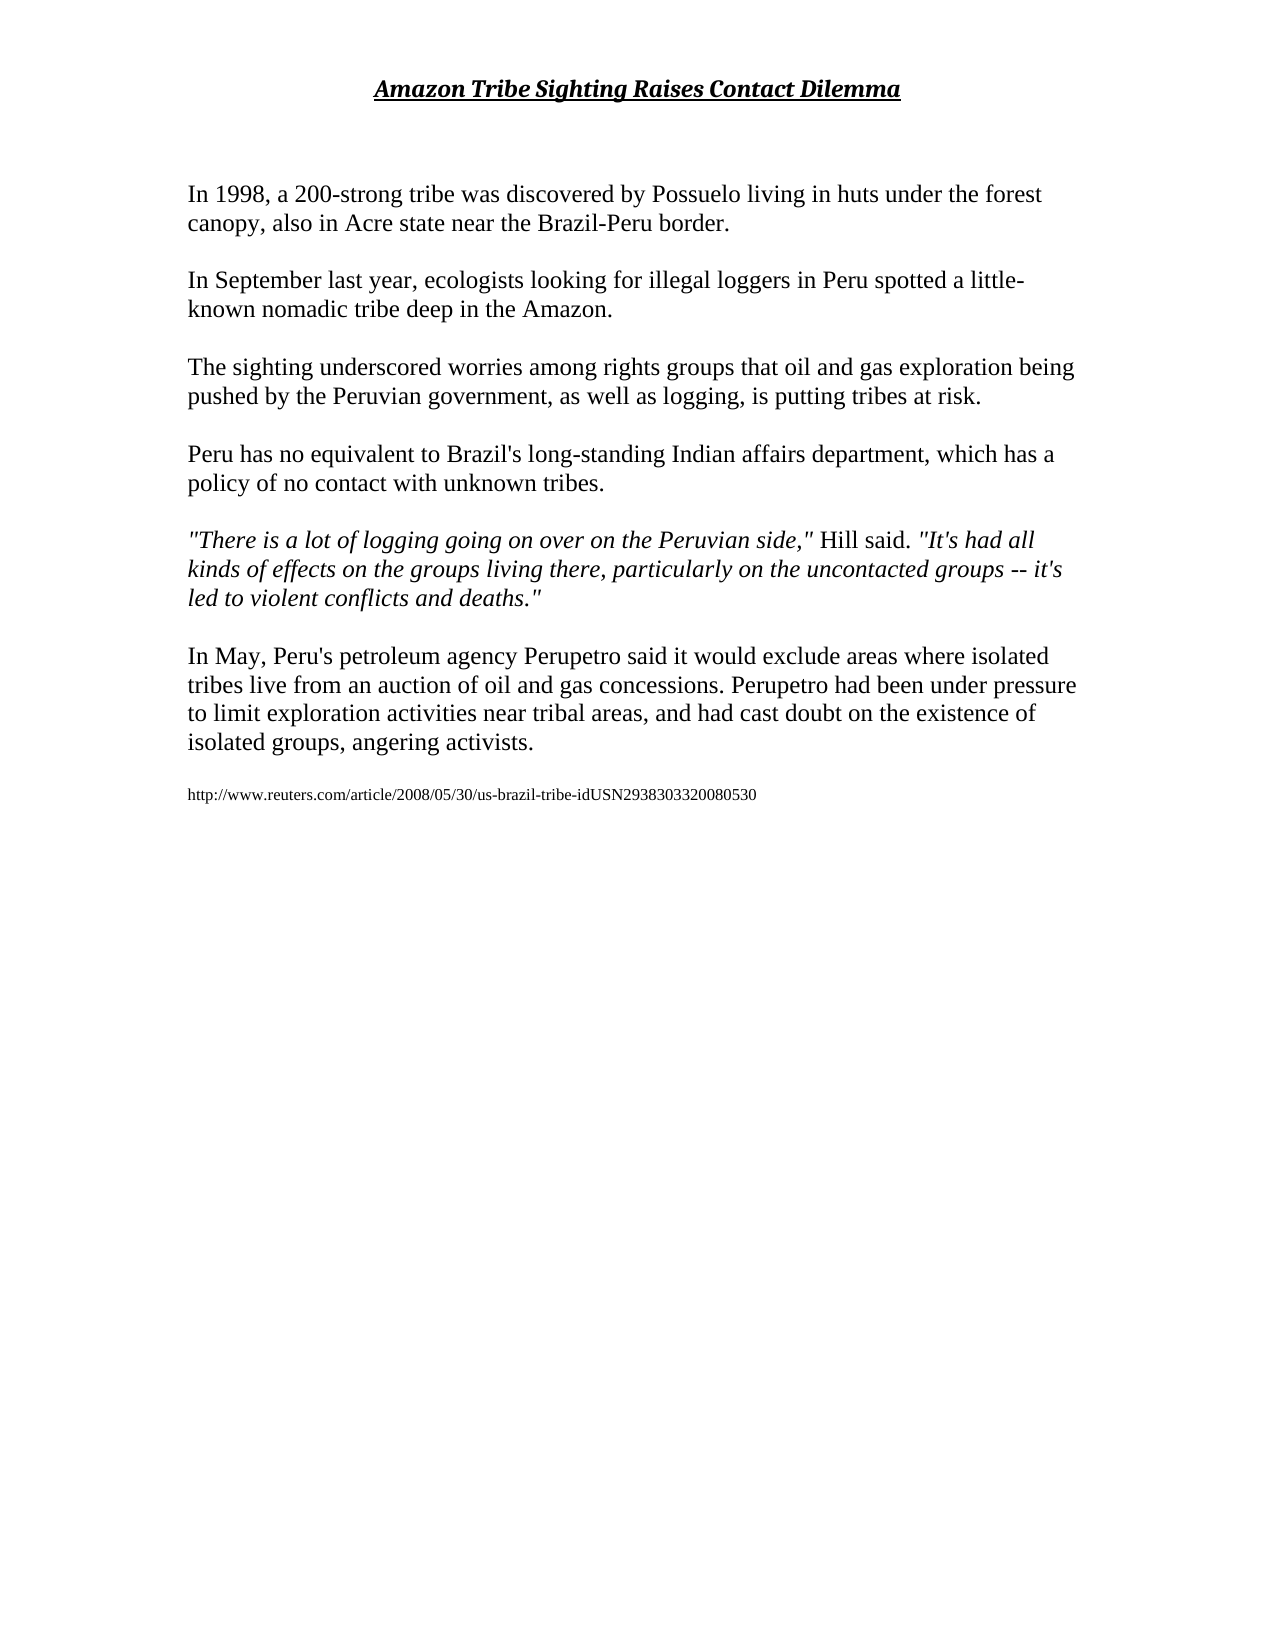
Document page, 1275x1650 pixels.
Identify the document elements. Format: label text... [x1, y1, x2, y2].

text The sighting underscored worries among rights groups that oil and gas exploration being pushed by the Peruvian government, as well as logging, is putting tribes at risk. [187, 352, 1087, 410]
text Peru has no equivalent to Brazil's long-standing Indian affairs department, which has a policy of no contact with unknown tribes. [187, 439, 1087, 496]
text "There is a lot of logging going on over on the Peruvian side," Hill said. "It's had all kinds of effects on the groups living there, particularly on the uncontacted groups -- it's led to violent conflicts and deaths." [187, 526, 1087, 612]
text http://www.reuters.com/article/2008/05/30/us-brazil-tribe-idUSN2938303320080530 [187, 785, 1087, 804]
text In September last year, ecologists looking for illegal loggers in Peru spotted a little-known nomadic tribe deep in the Amazon. [187, 266, 1087, 323]
text In 1998, a 200-strong tribe was discovered by Possuelo living in huts under the forest canopy, also in Acre state near the Brazil-Peru border. [187, 179, 1087, 236]
text In May, Peru's petroleum agency Perupetro said it would exclude areas where isolated tribes live from an auction of oil and gas concessions. Perupetro had been under pressure to limit exploration activities near tribal areas, and had cast doubt on the existence of isolated groups, angering activists. [187, 641, 1087, 756]
